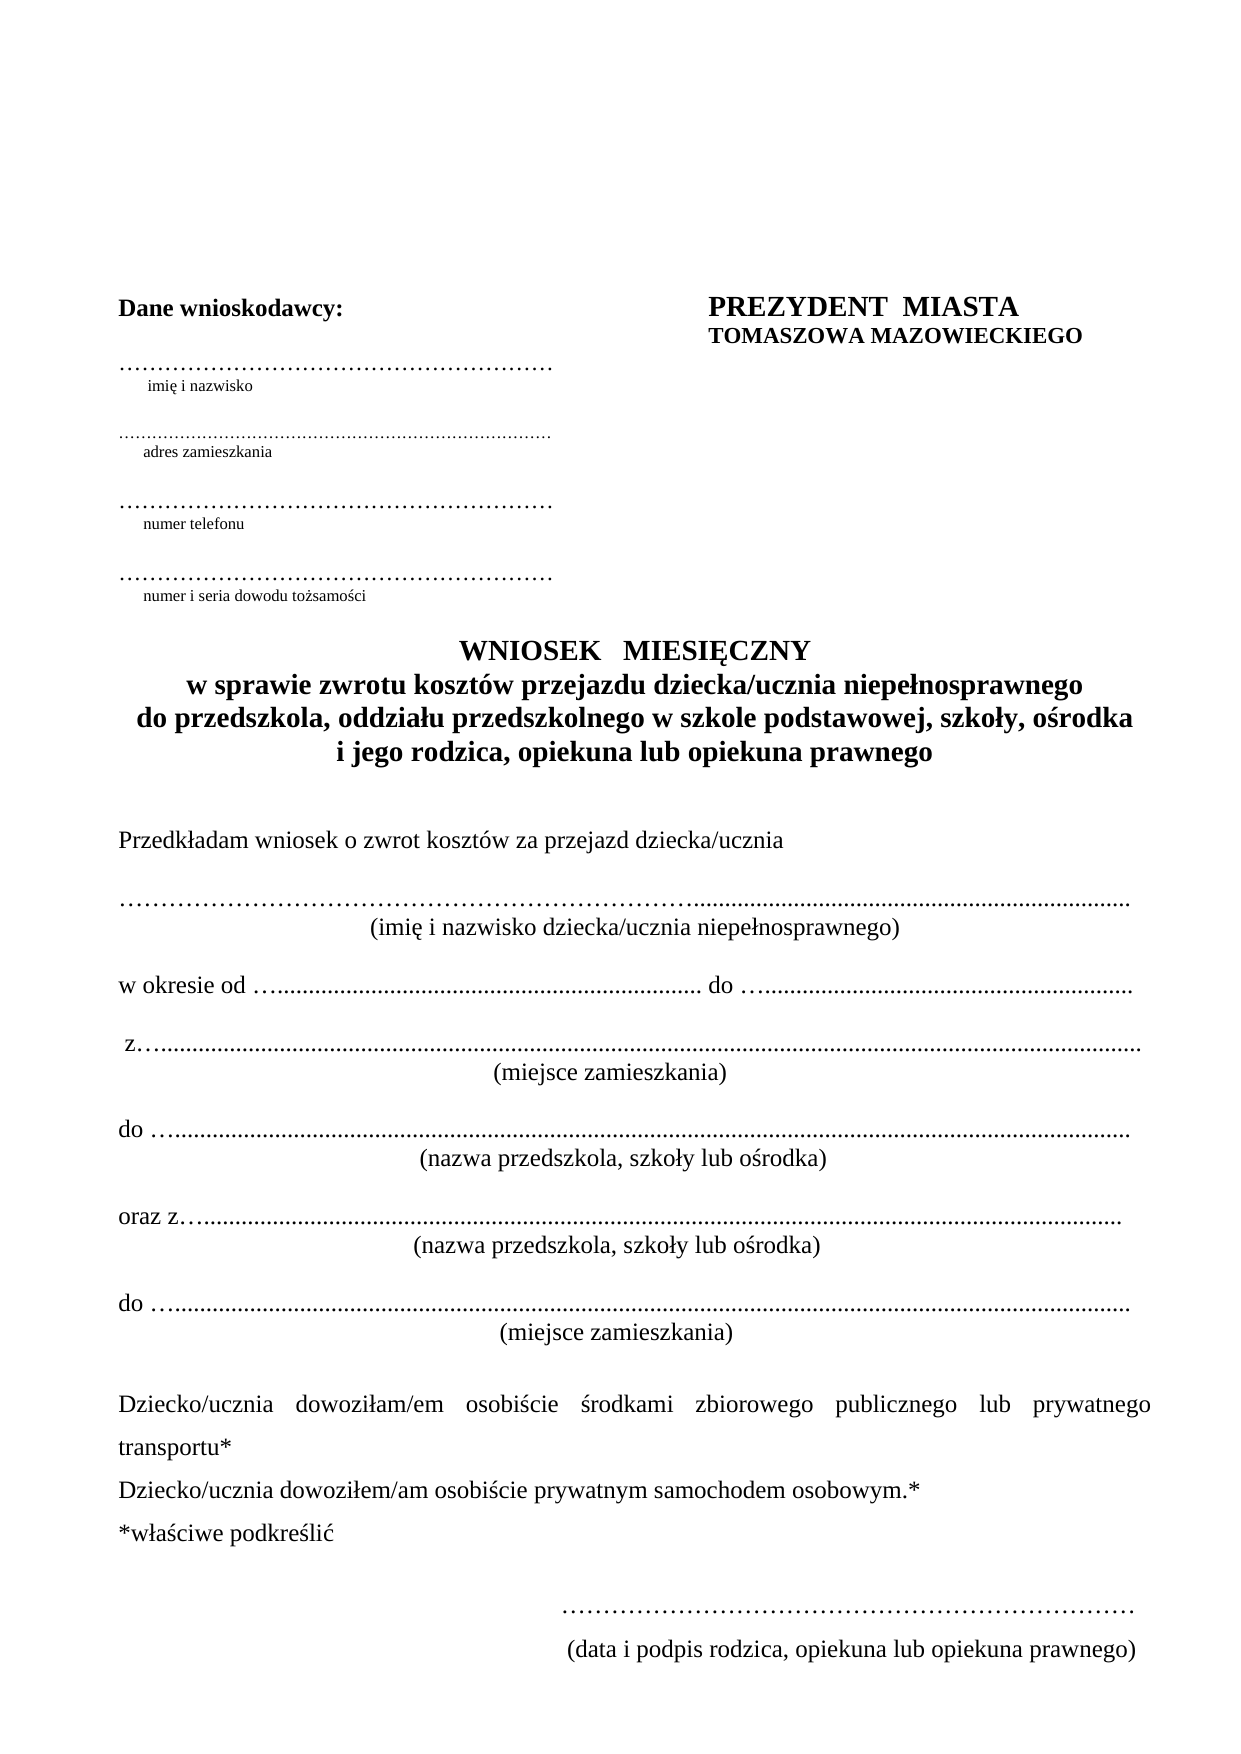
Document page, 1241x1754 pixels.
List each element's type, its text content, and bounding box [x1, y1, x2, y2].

text do …......................................................................................................................................................... [118, 1288, 1152, 1317]
text z…............................................................................................................................................................. [118, 1028, 1152, 1057]
text (miejsce zamieszkania) [413, 1317, 1152, 1345]
text (nazwa przedszkola, szkoły lub ośrodka) [118, 1143, 1152, 1172]
text ………………………………………………… [118, 487, 1152, 513]
text TOMASZOWA MAZOWIECKIEGO [118, 323, 1152, 349]
text Przedkładam wniosek o zwrot kosztów za przejazd dziecka/ucznia [118, 825, 1152, 854]
text w sprawie zwrotu kosztów przejazdu dziecka/ucznia niepełnosprawnego [118, 667, 1152, 700]
text do …......................................................................................................................................................... [118, 1114, 1152, 1143]
text ……………………………………………………………...................................................................... [118, 883, 1152, 912]
text …………………………………………………………………… [118, 422, 1152, 442]
text Dziecko/ucznia dowoziłam/em osobiście środkami zbiorowego publicznego lub prywatnego transportu* [118, 1389, 1152, 1461]
text w okresie od ….................................................................... do …........................................................... [118, 970, 1152, 999]
text (data i podpis rodzica, opiekuna lub opiekuna prawnego) [118, 1634, 1152, 1662]
text *właściwe podkreślić [118, 1518, 1152, 1547]
text adres zamieszkania [118, 442, 1152, 461]
text …………………………………………………………… [118, 1591, 1152, 1619]
text Dane wnioskodawcy: PREZYDENT MIASTA [118, 289, 1152, 323]
text Dziecko/ucznia dowoziłem/am osobiście prywatnym samochodem osobowym.* [118, 1475, 1152, 1504]
text (miejsce zamieszkania) [118, 1057, 1152, 1085]
text imię i nazwisko [118, 375, 1152, 394]
text (imię i nazwisko dziecka/ucznia niepełnosprawnego) [118, 912, 1152, 941]
text do przedszkola, oddziału przedszkolnego w szkole podstawowej, szkoły, ośrodka i jego rodzica, opiekuna lub opiekuna prawnego [118, 700, 1152, 767]
text numer i seria dowodu tożsamości [118, 585, 1152, 604]
text oraz z…................................................................................................................................................... (nazwa przedszkola, szkoły lub ośrodka) [118, 1201, 1152, 1259]
text numer telefonu [118, 513, 1152, 533]
text ………………………………………………… [118, 349, 1152, 375]
text ………………………………………………… [118, 559, 1152, 585]
text WNIOSEK MIESIĘCZNY [118, 633, 1152, 667]
